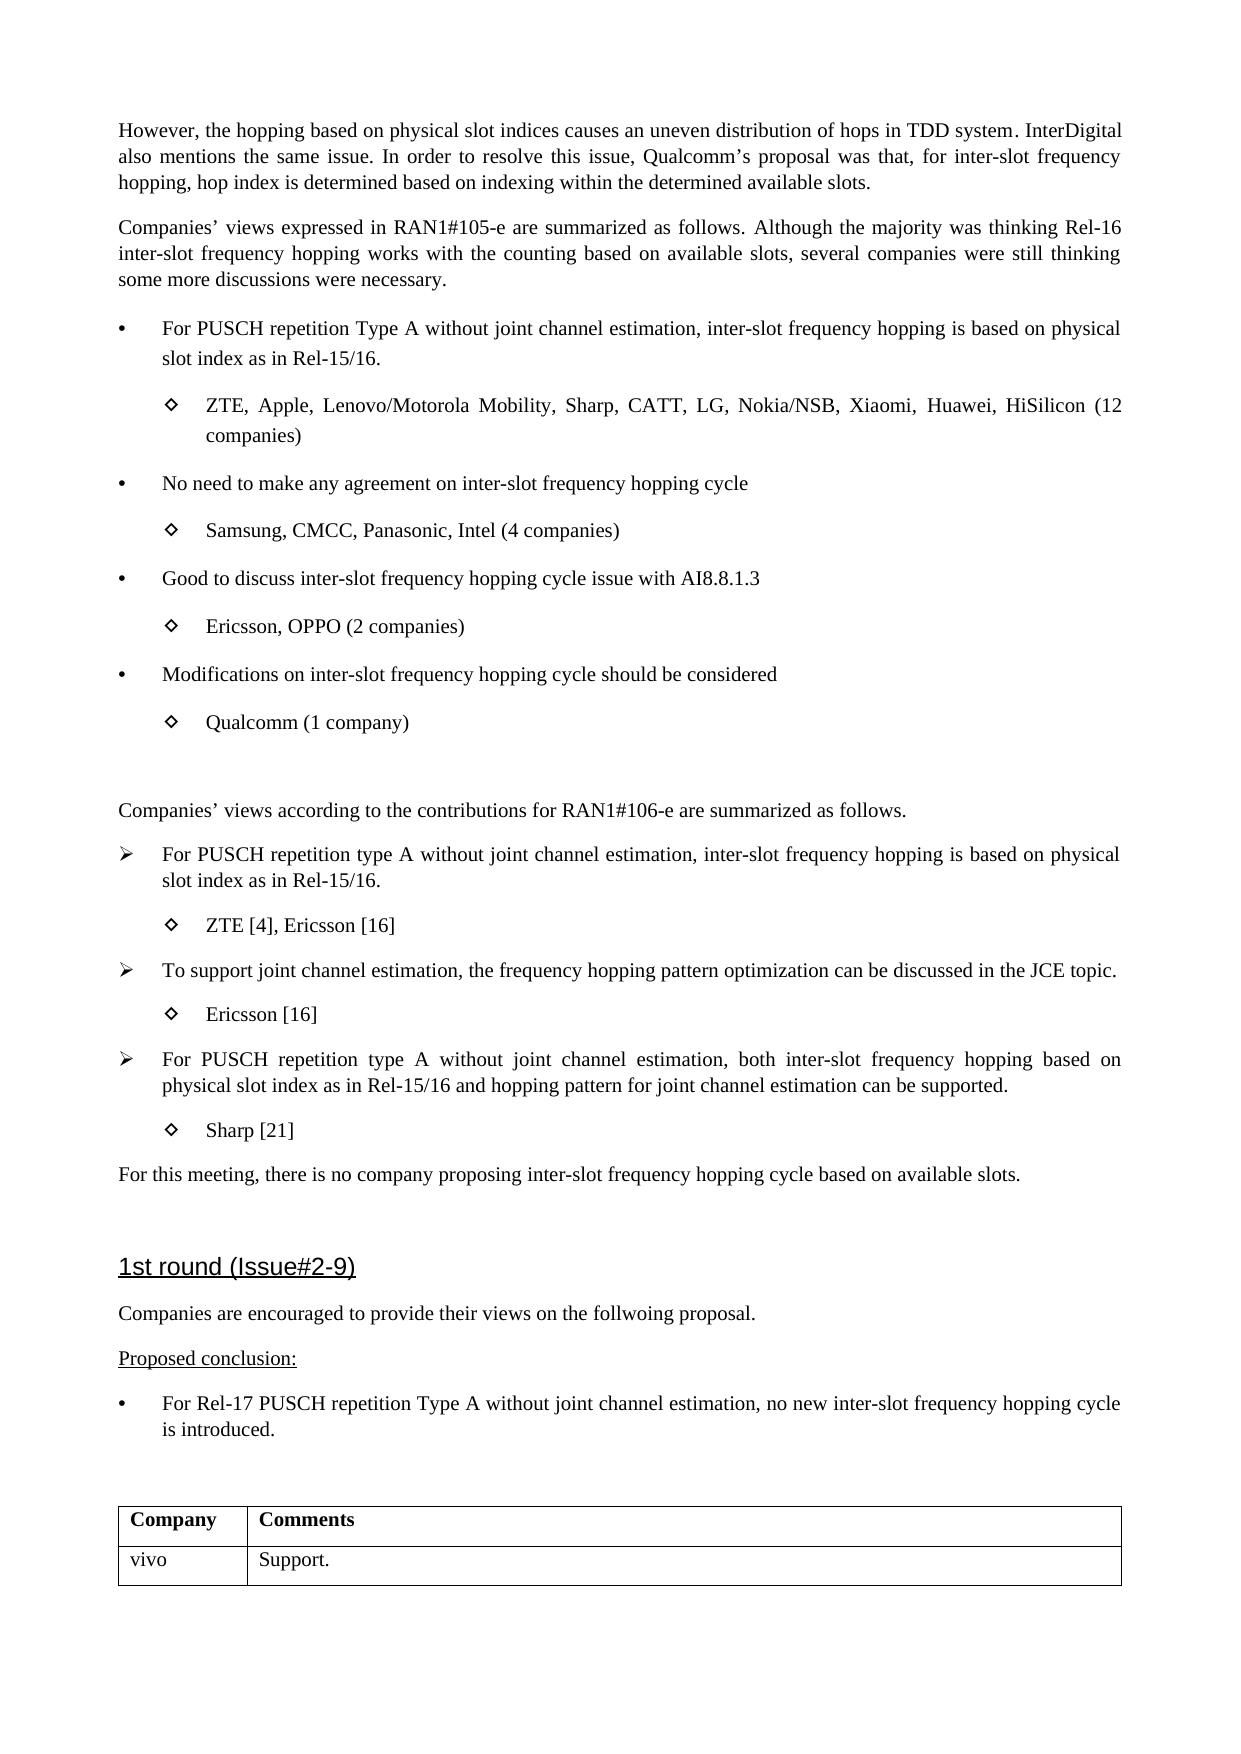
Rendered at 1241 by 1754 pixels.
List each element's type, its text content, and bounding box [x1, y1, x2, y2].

list ZTE, Apple, Lenovo/Motorola Mobility, Sharp, CATT, LG, Nokia/NSB, Xiaomi, Huawei, HiSilicon (12 companies) [162, 388, 1122, 447]
text Proposed conclusion: [118, 1346, 1122, 1370]
list For PUSCH repetition Type A without joint channel estimation, inter-slot frequency hopping is based on physical slot index as in Rel-15/16. [118, 311, 1122, 369]
list For Rel-17 PUSCH repetition Type A without joint channel estimation, no new inter-slot frequency hopping cycle is introduced. [118, 1391, 1122, 1441]
text For this meeting, there is no company proposing inter-slot frequency hopping cycle based on available slots. [118, 1162, 1122, 1186]
text However, the hopping based on physical slot indices causes an uneven distribution of hops in TDD system. InterDigital also mentions the same issue. In order to resolve this issue, Qualcomm’s proposal was that, for inter-slot frequency hopping, hop index is determined based on indexing within the determined available slots. [118, 118, 1122, 194]
table_header Company [119, 1507, 247, 1546]
text Companies’ views expressed in RAN1#105-e are summarized as follows. Although the majority was thinking Rel-16 inter-slot frequency hopping works with the counting based on available slots, several companies were still thinking some more discussions were necessary. [118, 214, 1122, 291]
text Companies are encouraged to provide their views on the follwoing proposal. [118, 1301, 1122, 1325]
list For PUSCH repetition type A without joint channel estimation, inter-slot frequency hopping is based on physical slot index as in Rel-15/16. [118, 842, 1122, 892]
list Samsung, CMCC, Panasonic, Intel (4 companies) [162, 513, 1122, 542]
text Companies’ views according to the contributions for RAN1#106-e are summarized as follows. [118, 797, 1122, 822]
list ZTE [4], Ericsson [16] [162, 913, 1122, 937]
table_cell vivo [119, 1547, 247, 1585]
table_header Comments [248, 1507, 1121, 1546]
list For PUSCH repetition type A without joint channel estimation, both inter-slot frequency hopping based on physical slot index as in Rel-15/16 and hopping pattern for joint channel estimation can be supported. [118, 1047, 1122, 1097]
table_cell Support. [248, 1547, 1121, 1585]
text 1st round (Issue#2-9) [118, 1252, 1122, 1280]
list Qualcomm (1 company) [162, 705, 1122, 734]
list No need to make any agreement on inter-slot frequency hopping cycle [118, 465, 1122, 494]
list Good to discuss inter-slot frequency hopping cycle issue with AI8.8.1.3 [118, 561, 1122, 590]
list Sharp [21] [162, 1117, 1122, 1142]
list Modifications on inter-slot frequency hopping cycle should be considered [118, 657, 1122, 686]
list Ericsson [16] [162, 1002, 1122, 1026]
list To support joint channel estimation, the frequency hopping pattern optimization can be discussed in the JCE topic. [118, 957, 1122, 982]
list Ericsson, OPPO (2 companies) [162, 609, 1122, 638]
